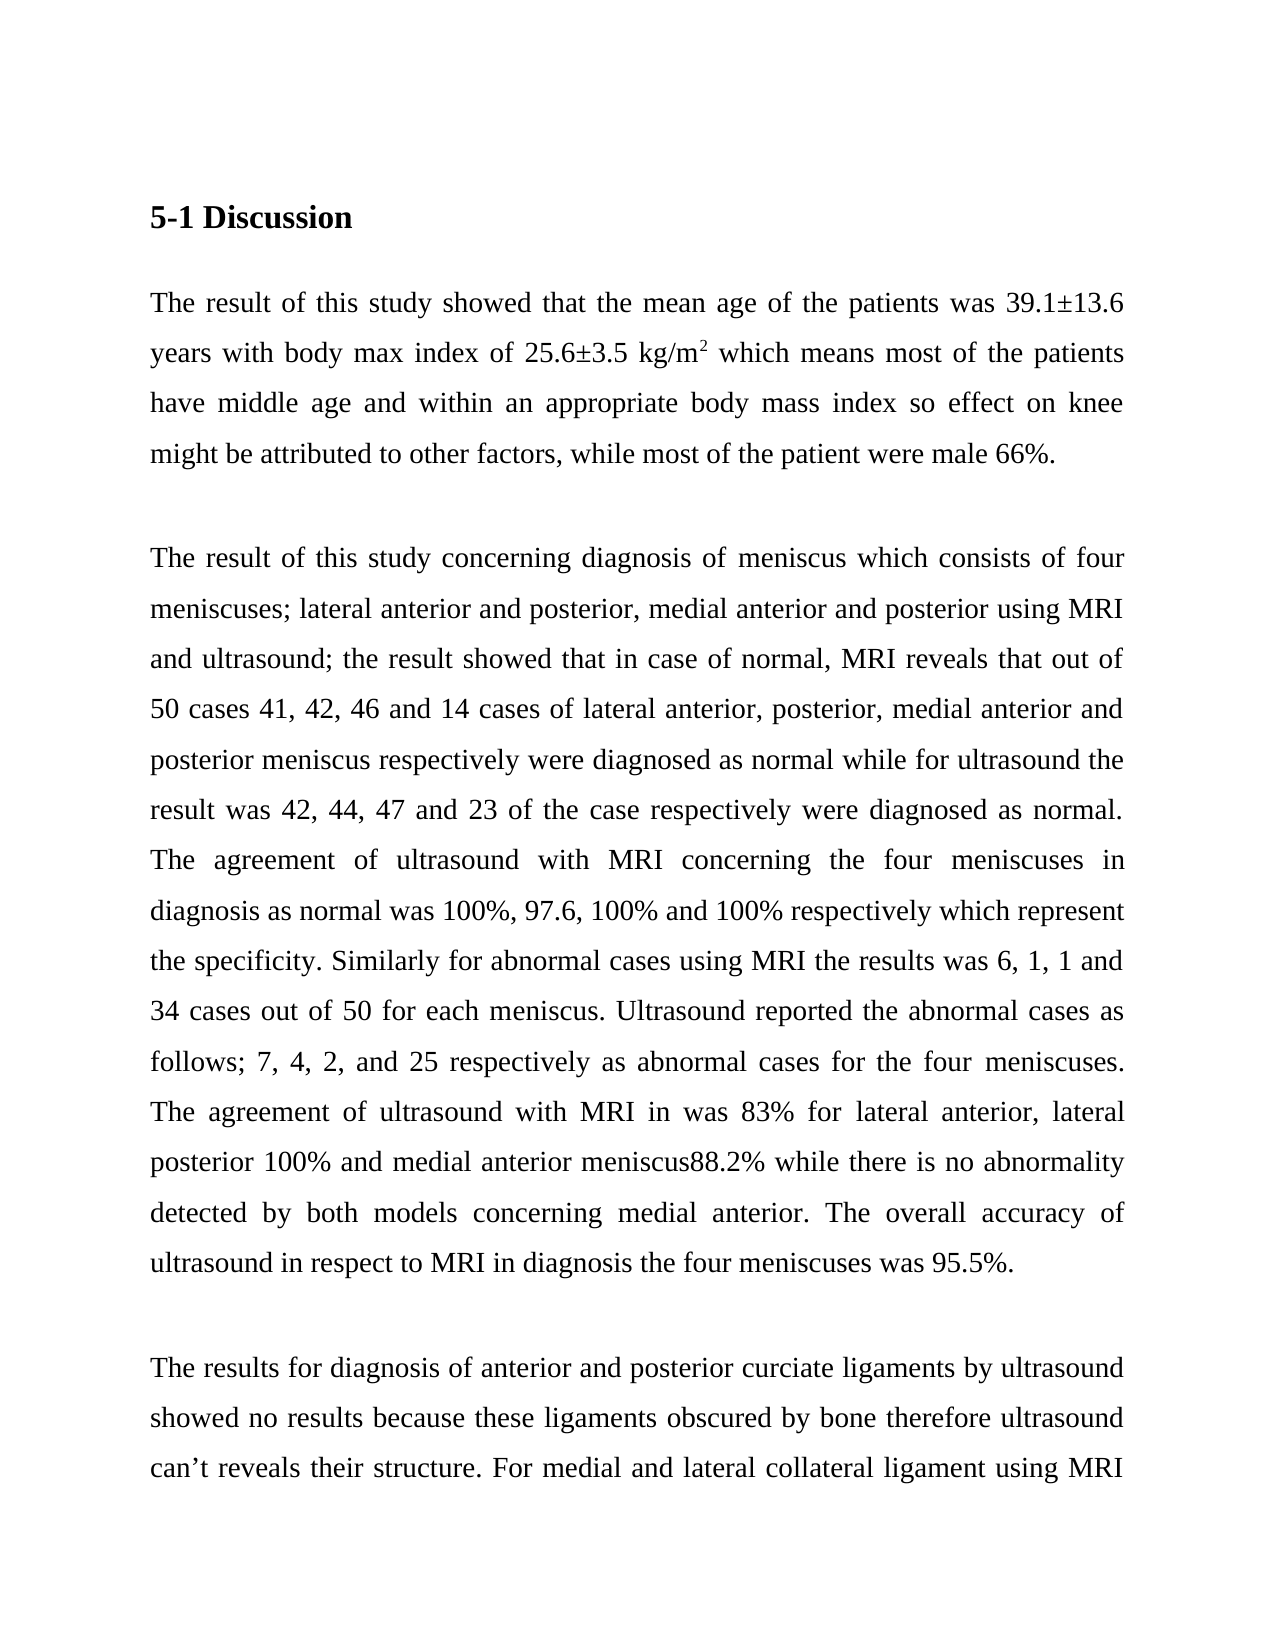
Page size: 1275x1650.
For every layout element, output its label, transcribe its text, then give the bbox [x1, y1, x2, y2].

text The result of this study concerning diagnosis of meniscus which consists of four meniscuses; lateral anterior and posterior, medial anterior and posterior using MRI and ultrasound; the result showed that in case of normal, MRI reveals that out of 50 cases 41, 42, 46 and 14 cases of lateral anterior, posterior, medial anterior and posterior meniscus respectively were diagnosed as normal while for ultrasound the result was 42, 44, 47 and 23 of the case respectively were diagnosed as normal. The agreement of ultrasound with MRI concerning the four meniscuses in diagnosis as normal was 100%, 97.6, 100% and 100% respectively which represent the specificity. Similarly for abnormal cases using MRI the results was 6, 1, 1 and 34 cases out of 50 for each meniscus. Ultrasound reported the abnormal cases as follows; 7, 4, 2, and 25 respectively as abnormal cases for the four meniscuses. The agreement of ultrasound with MRI in was 83% for lateral anterior, lateral posterior 100% and medial anterior meniscus88.2% while there is no abnormality detected by both models concerning medial anterior. The overall accuracy of ultrasound in respect to MRI in diagnosis the four meniscuses was 95.5%. [150, 541, 1125, 1278]
text The result of this study showed that the mean age of the patients was 39.1±13.6 years with body max index of 25.6±3.5 kg/m2 which means most of the patients have middle age and within an appropriate body mass index so effect on knee might be attributed to other factors, while most of the patient were male 66%. [150, 285, 1125, 469]
text 5-1 Discussion [150, 197, 1125, 235]
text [150, 1350, 1125, 1484]
